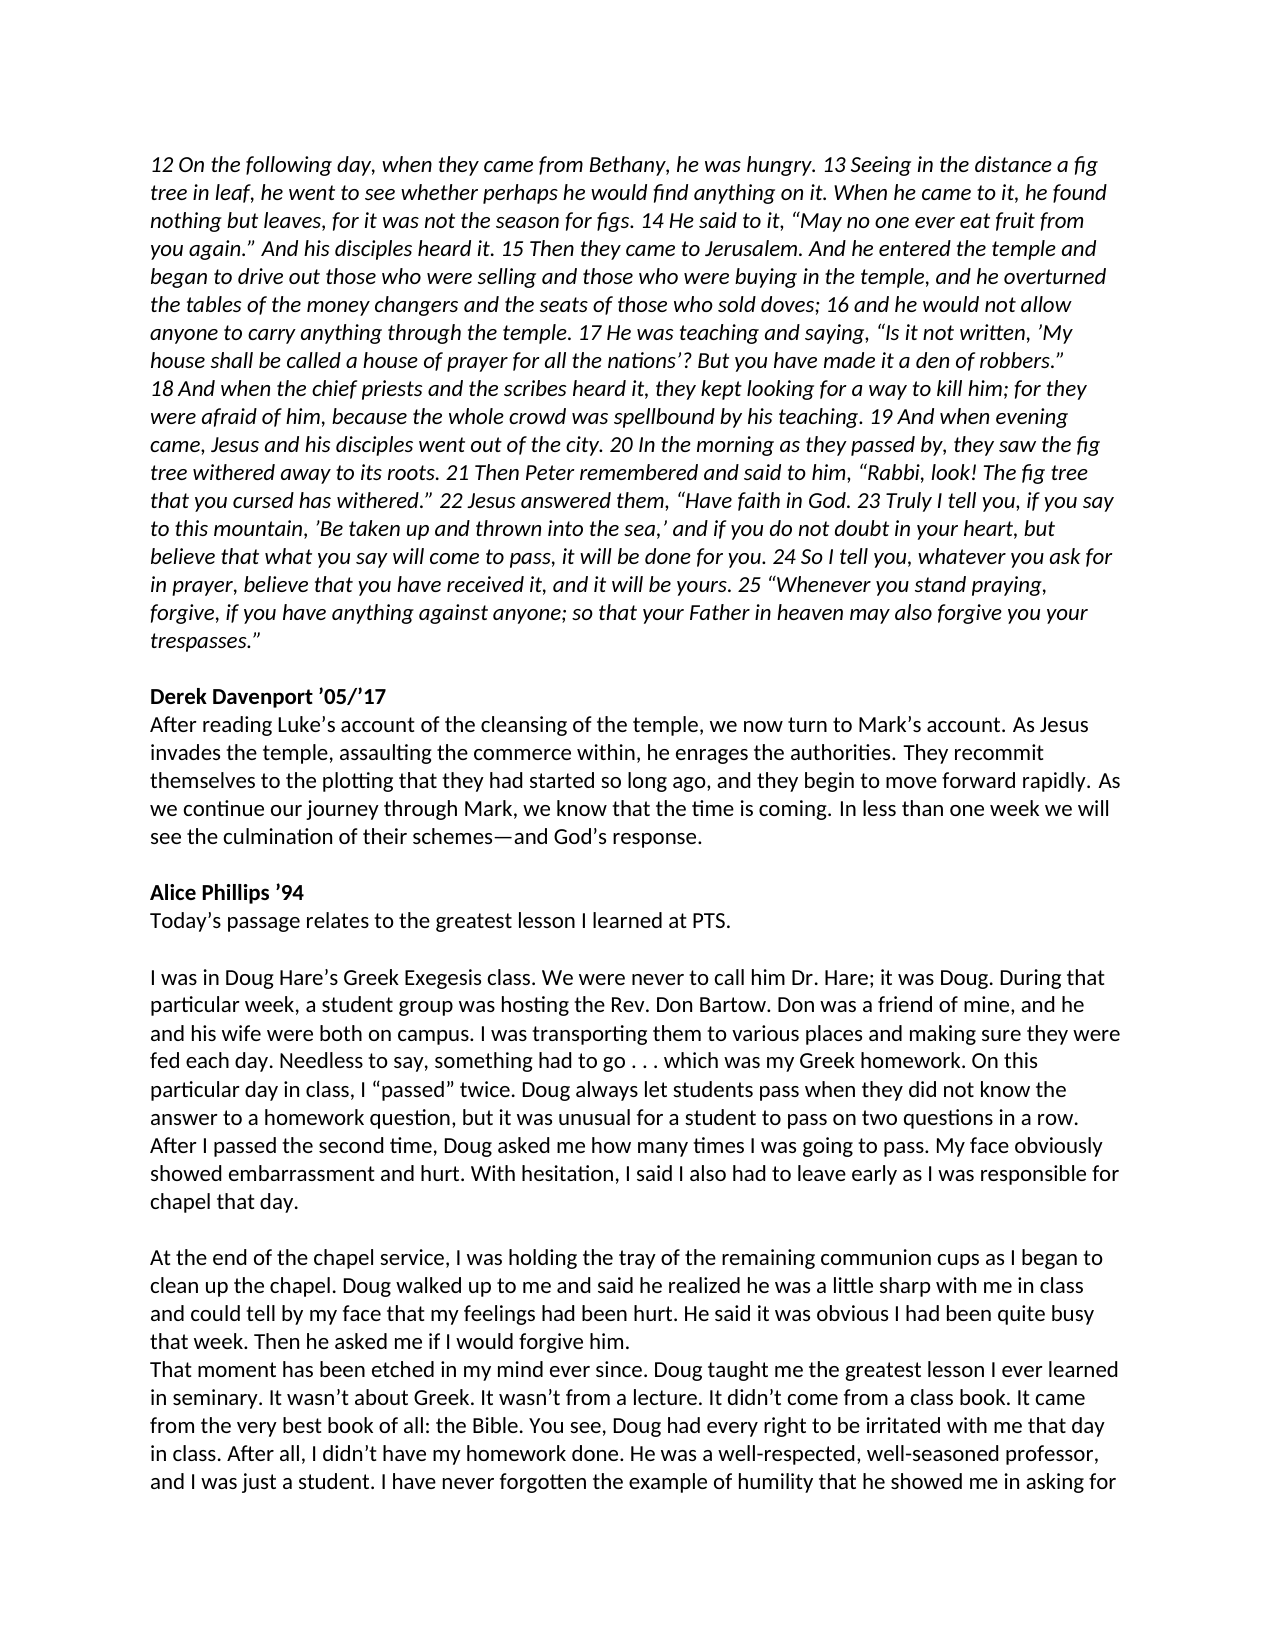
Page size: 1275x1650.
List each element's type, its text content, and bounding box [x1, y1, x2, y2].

text I was in Doug Hare’s Greek Exegesis class. We were never to call him Dr. Hare; it was Doug. During that particular week, a student group was hosting the Rev. Don Bartow. Don was a friend of mine, and he and his wife were both on campus. I was transporting them to various places and making sure they were fed each day. Needless to say, something had to go . . . which was my Greek homework. On this particular day in class, I “passed” twice. Doug always let students pass when they did not know the answer to a homework question, but it was unusual for a student to pass on two questions in a row. After I passed the second time, Doug asked me how many times I was going to pass. My face obviously showed embarrassment and hurt. With hesitation, I said I also had to leave early as I was responsible for chapel that day. [150, 963, 1125, 1215]
text 12 On the following day, when they came from Bethany, he was hungry. 13 Seeing in the distance a fig tree in leaf, he went to see whether perhaps he would find anything on it. When he came to it, he found nothing but leaves, for it was not the season for figs. 14 He said to it, “May no one ever eat fruit from you again.” And his disciples heard it. 15 Then they came to Jerusalem. And he entered the temple and began to drive out those who were selling and those who were buying in the temple, and he overturned the tables of the money changers and the seats of those who sold doves; 16 and he would not allow anyone to carry anything through the temple. 17 He was teaching and saying, “Is it not written, ’My house shall be called a house of prayer for all the nations’? But you have made it a den of robbers.” 18 And when the chief priests and the scribes heard it, they kept looking for a way to kill him; for they were afraid of him, because the whole crowd was spellbound by his teaching. 19 And when evening came, Jesus and his disciples went out of the city. 20 In the morning as they passed by, they saw the fig tree withered away to its roots. 21 Then Peter remembered and said to him, “Rabbi, look! The fig tree that you cursed has withered.” 22 Jesus answered them, “Have faith in God. 23 Truly I tell you, if you say to this mountain, ’Be taken up and thrown into the sea,’ and if you do not doubt in your heart, but believe that what you say will come to pass, it will be done for you. 24 So I tell you, whatever you ask for in prayer, believe that you have received it, and it will be yours. 25 “Whenever you stand praying, forgive, if you have anything against anyone; so that your Father in heaven may also forgive you your trespasses.” [150, 150, 1125, 654]
text Alice Phillips ’94 [150, 878, 1125, 907]
text After reading Luke’s account of the cleansing of the temple, we now turn to Mark’s account. As Jesus invades the temple, assaulting the commerce within, he enrages the authorities. They recommit themselves to the plotting that they had started so long ago, and they begin to move forward rapidly. As we continue our journey through Mark, we know that the time is coming. In less than one week we will see the culmination of their schemes—and God’s response. [150, 710, 1125, 851]
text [150, 1355, 1125, 1495]
text Today’s passage relates to the greatest lesson I learned at PTS. [150, 907, 1125, 934]
text Derek Davenport ’05/’17 [150, 682, 1125, 710]
text At the end of the chapel service, I was holding the tray of the remaining communion cups as I began to clean up the chapel. Doug walked up to me and said he realized he was a little sharp with me in class and could tell by my face that my feelings had been hurt. He said it was obvious I had been quite busy that week. Then he asked me if I would forgive him. [150, 1243, 1125, 1355]
